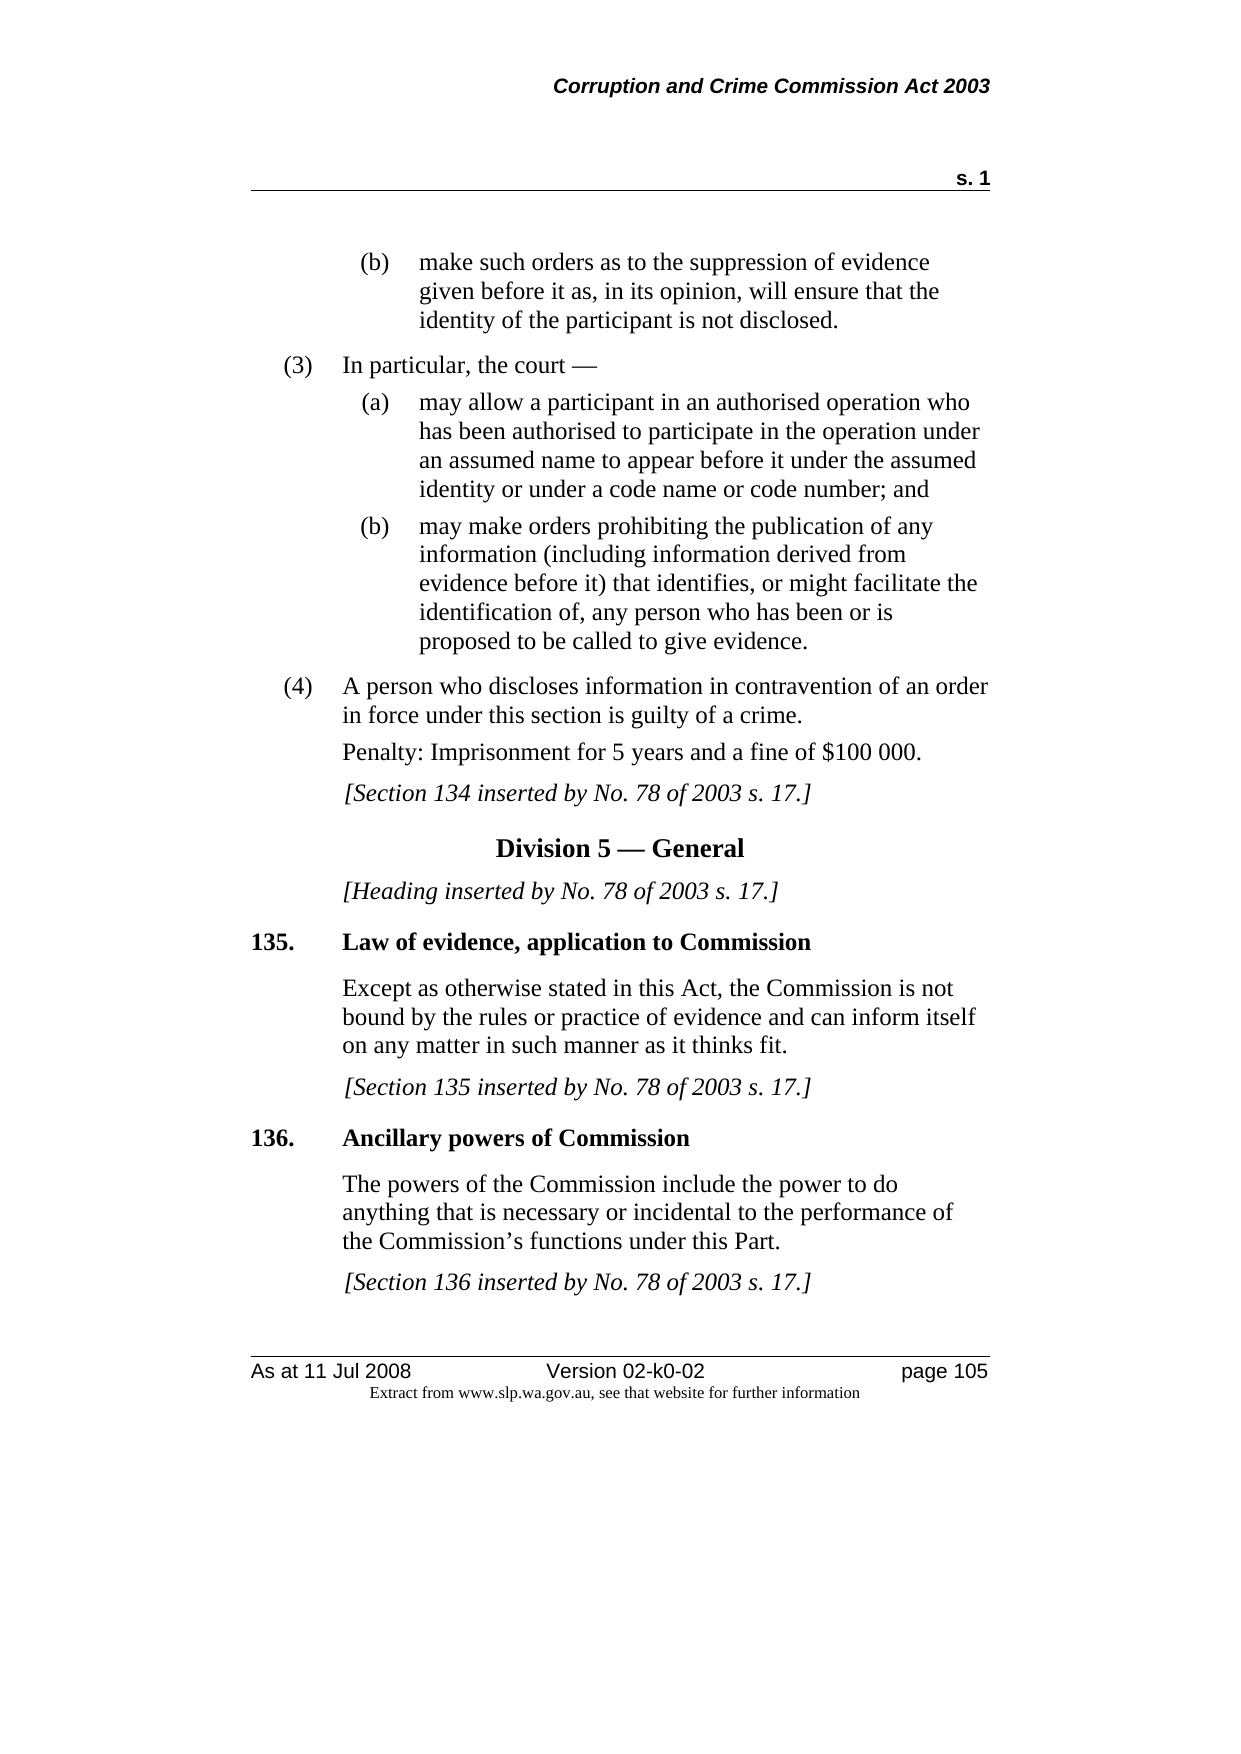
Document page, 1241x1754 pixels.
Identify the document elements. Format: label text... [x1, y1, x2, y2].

text Except as otherwise stated in this Act, the Commission is not bound by the rules or practice of evidence and can inform itself on any matter in such manner as it thinks fit. [251, 973, 990, 1059]
text The powers of the Commission include the power to do anything that is necessary or incidental to the performance of the Commission’s functions under this Part. [251, 1169, 990, 1255]
subtitle 136. Ancillary powers of Commission [251, 1123, 990, 1152]
text (4) A person who discloses information in contravention of an order in force under this section is guilty of a crime. [251, 671, 990, 729]
text (a) may allow a participant in an authorised operation who has been authorised to participate in the operation under an assumed name to appear before it under the assumed identity or under a code name or code number; and [251, 387, 990, 502]
text (b) may make orders prohibiting the publication of any information (including information derived from evidence before it) that identifies, or might facilitate the identification of, any person who has been or is proposed to be called to give evidence. [251, 511, 990, 654]
text [Section 134 inserted by No. 78 of 2003 s. 17.] [251, 778, 990, 807]
text [Section 135 inserted by No. 78 of 2003 s. 17.] [251, 1072, 990, 1100]
subtitle [Heading inserted by No. 78 of 2003 s. 17.] [251, 876, 990, 904]
text [Section 136 inserted by No. 78 of 2003 s. 17.] [251, 1267, 990, 1296]
text Penalty: Imprisonment for 5 years and a fine of $100 000. [251, 737, 990, 766]
text (3) In particular, the court — [251, 350, 990, 379]
text (b) make such orders as to the suppression of evidence given before it as, in its opinion, will ensure that the identity of the participant is not disclosed. [251, 247, 990, 334]
subtitle 135. Law of evidence, application to Commission [251, 927, 990, 956]
subtitle Division 5 — General [251, 832, 990, 863]
